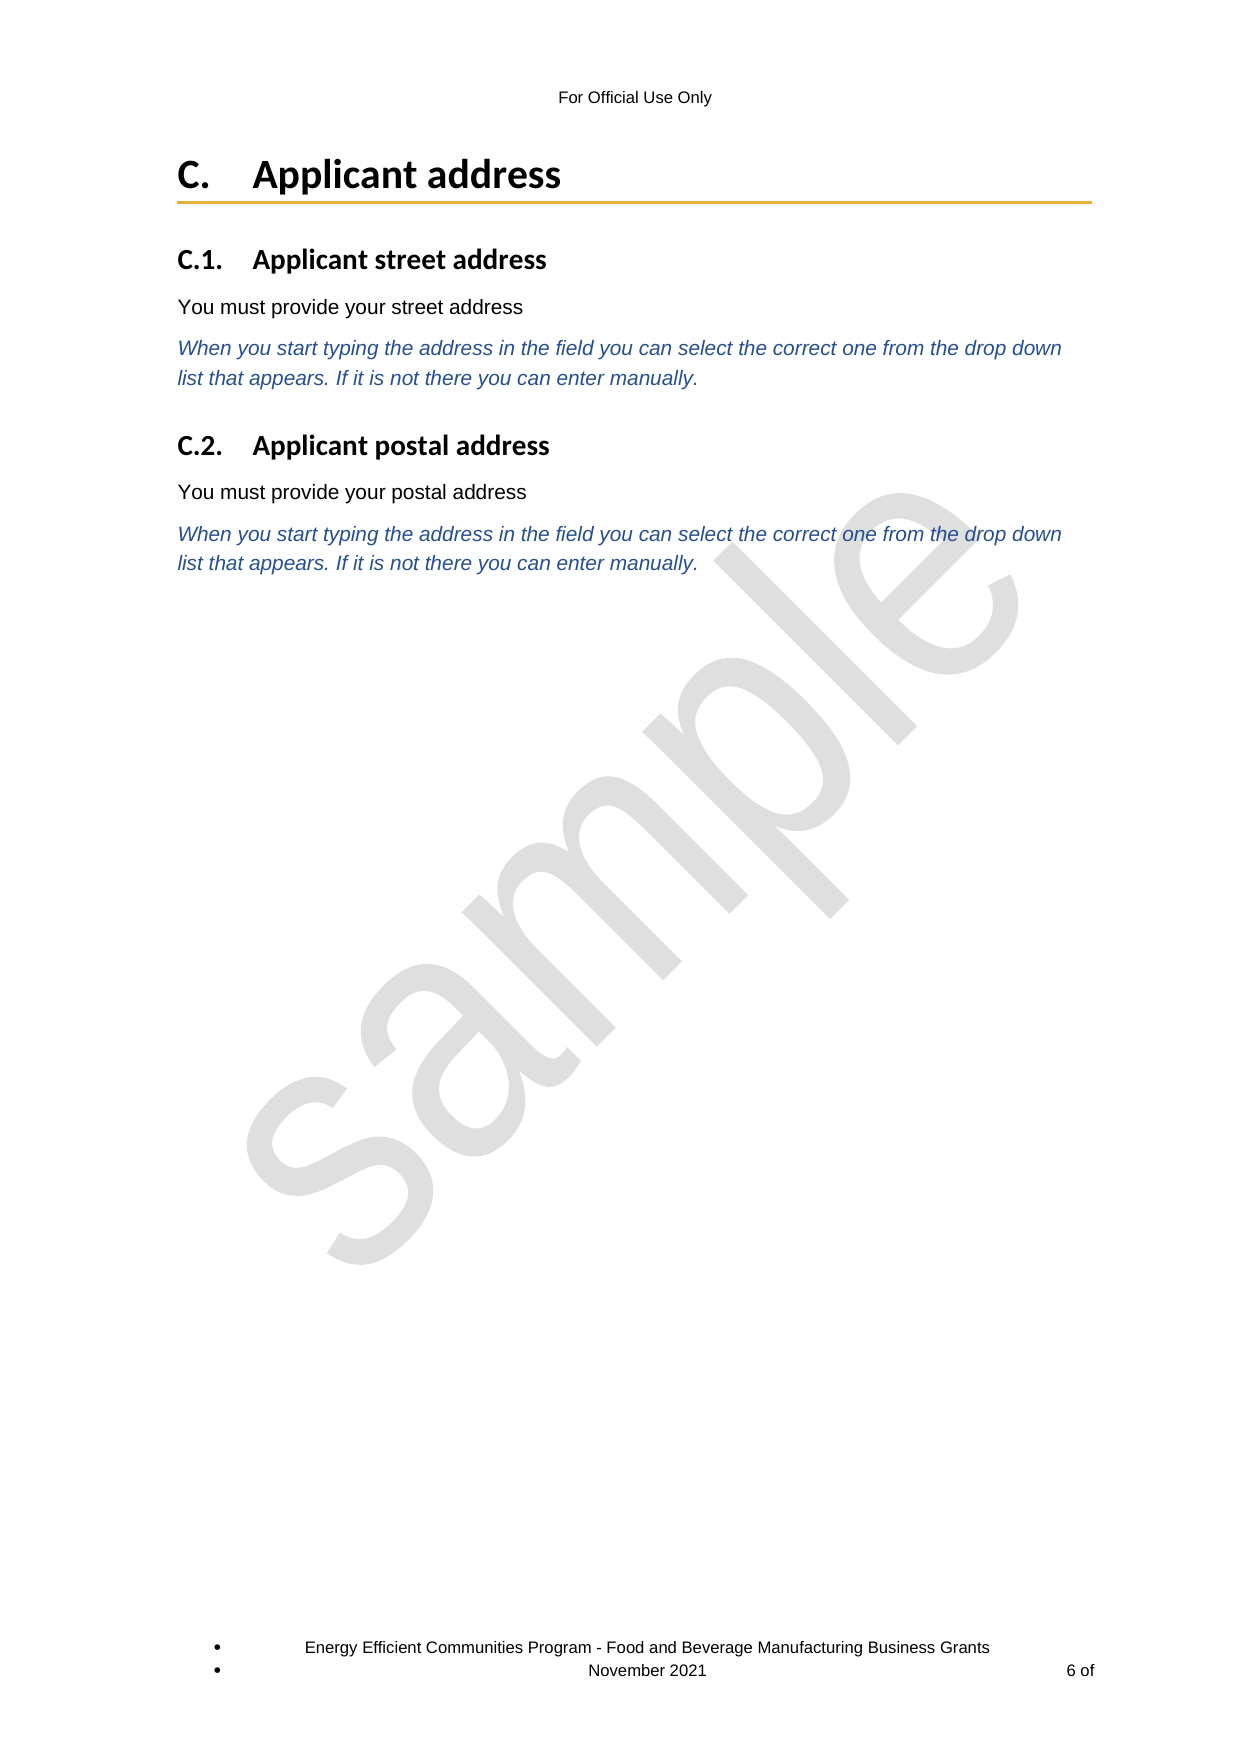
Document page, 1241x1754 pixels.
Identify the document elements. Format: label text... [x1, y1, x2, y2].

text When you start typing the address in the field you can select the correct one from the drop down list that appears. If it is not there you can enter manually. [177, 331, 1092, 389]
text You must provide your postal address [177, 475, 1092, 504]
text When you start typing the address in the field you can select the correct one from the drop down list that appears. If it is not there you can enter manually. [177, 517, 1092, 575]
subtitle Applicant postal address [177, 427, 1092, 462]
subtitle Applicant street address [177, 241, 1092, 277]
text You must provide your street address [177, 289, 1092, 318]
subtitle Applicant address [177, 148, 1092, 201]
